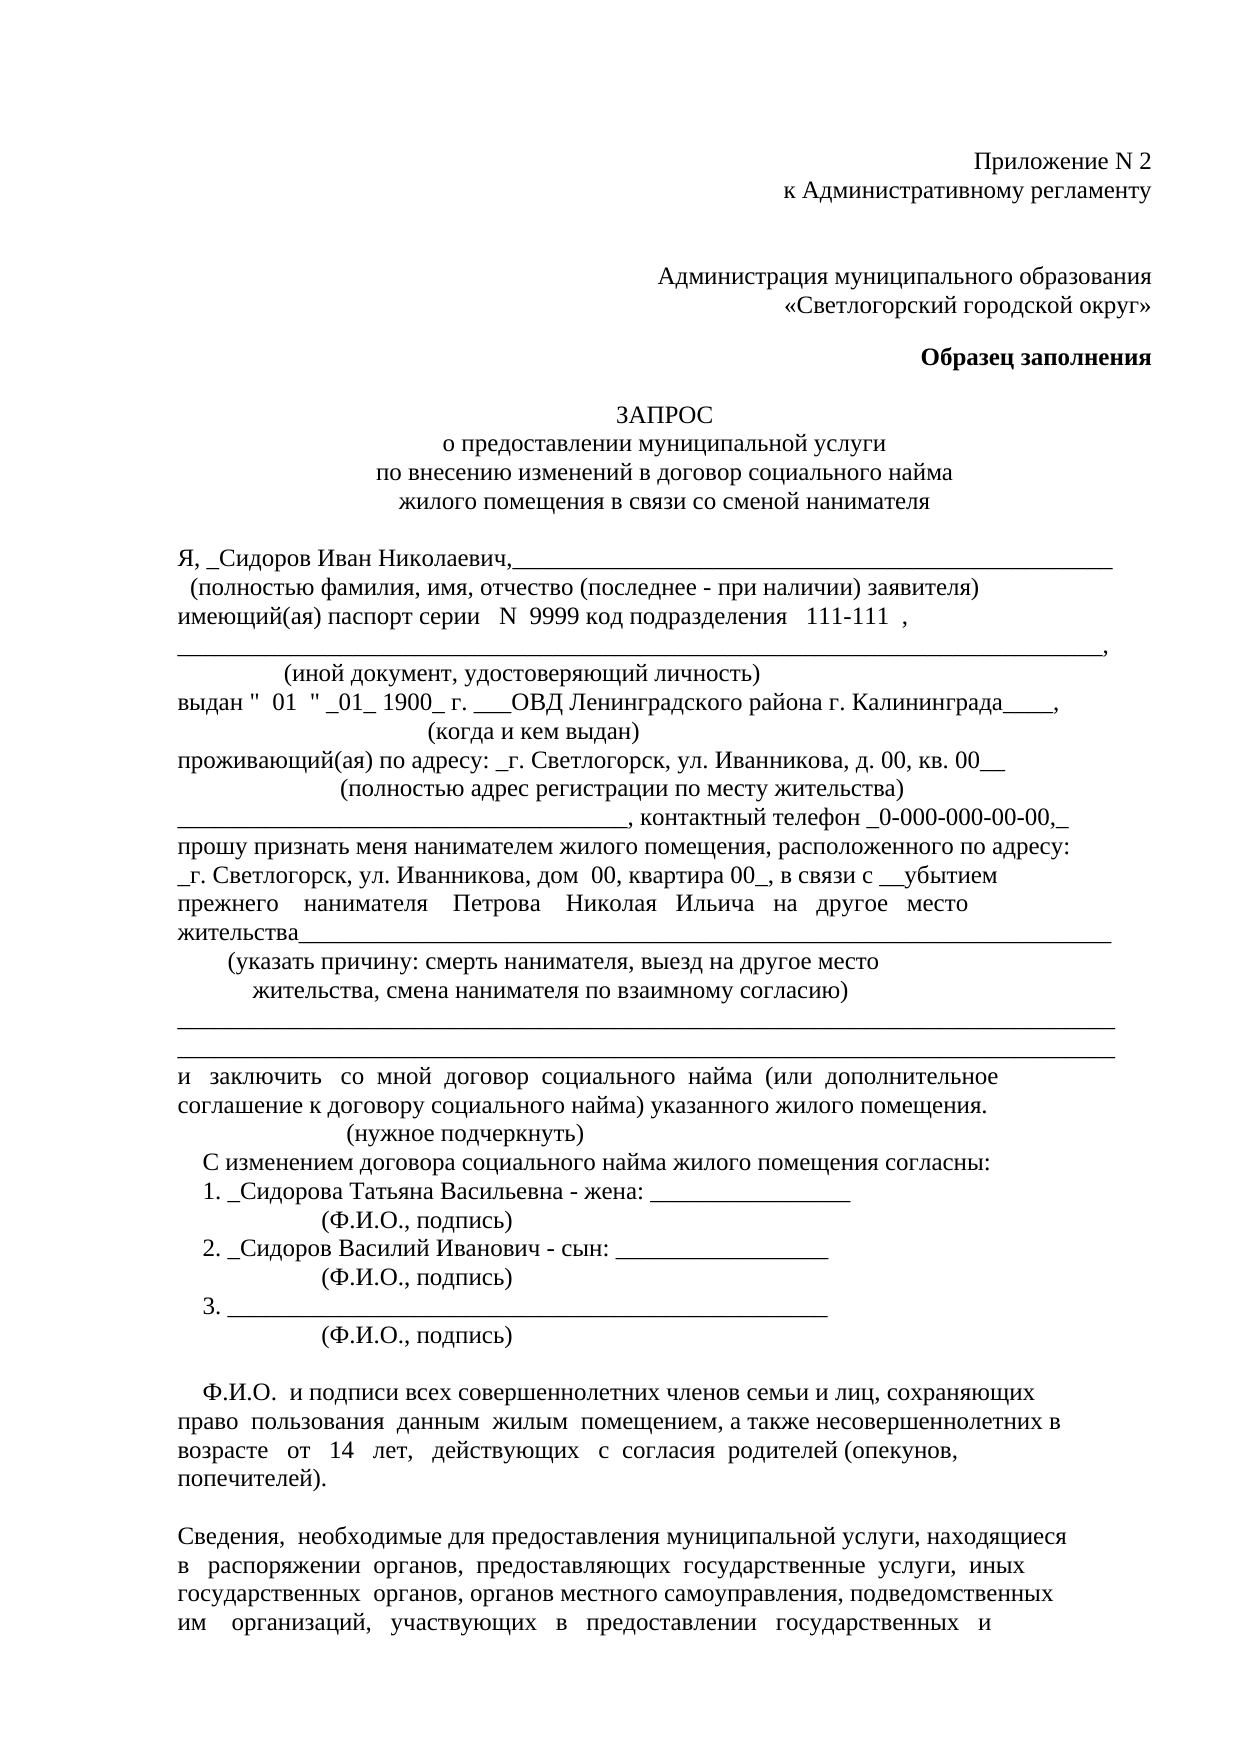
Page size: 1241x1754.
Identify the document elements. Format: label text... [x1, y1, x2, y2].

text (полностью фамилия, имя, отчество (последнее - при наличии) заявителя) [177, 572, 1152, 601]
text прошу признать меня нанимателем жилого помещения, расположенного по адресу: [177, 831, 1152, 860]
text (Ф.И.О., подпись) [177, 1262, 1152, 1291]
text Администрация муниципального образования [177, 261, 1152, 290]
text Образец заполнения [177, 342, 1152, 371]
text (нужное подчеркнуть) [177, 1118, 1152, 1147]
text _г. Светлогорск, ул. Иванникова, дом 00, квартира 00_, в связи с __убытием [177, 860, 1152, 888]
text Приложение N 2 [177, 146, 1152, 175]
text 3. ________________________________________________ [177, 1291, 1152, 1320]
text прежнего нанимателя Петрова Николая Ильича на другое место [177, 888, 1152, 917]
text и заключить со мной договор социального найма (или дополнительное [177, 1061, 1152, 1090]
text 2. _Сидоров Василий Иванович - сын: _________________ [177, 1233, 1152, 1262]
text 1. _Сидорова Татьяна Васильевна - жена: ________________ [177, 1176, 1152, 1205]
text ____________________________________, контактный телефон _0-000-000-00-00,_ [177, 802, 1152, 831]
text жилого помещения в связи со сменой нанимателя [177, 486, 1152, 515]
text в распоряжении органов, предоставляющих государственные услуги, иных [177, 1550, 1152, 1578]
text о предоставлении муниципальной услуги [177, 428, 1152, 457]
text им организаций, участвующих в предоставлении государственных и [177, 1607, 1152, 1636]
text __________________________________________________________________________, [177, 630, 1152, 658]
text Сведения, необходимые для предоставления муниципальной услуги, находящиеся [177, 1521, 1152, 1550]
text Ф.И.О. и подписи всех совершеннолетних членов семьи и лиц, сохраняющих [177, 1377, 1152, 1406]
text проживающий(ая) по адресу: _г. Светлогорск, ул. Иванникова, д. 00, кв. 00__ [177, 745, 1152, 773]
text (когда и кем выдан) [177, 716, 1152, 745]
text к Административному регламенту [177, 175, 1152, 204]
text (иной документ, удостоверяющий личность) [177, 658, 1152, 687]
text Я, _Сидоров Иван Николаевич,________________________________________________ [177, 543, 1152, 572]
text ___________________________________________________________________________ [177, 1032, 1152, 1061]
text (Ф.И.О., подпись) [177, 1205, 1152, 1233]
text имеющий(ая) паспорт серии N 9999 код подразделения 111-111 , [177, 601, 1152, 630]
text С изменением договора социального найма жилого помещения согласны: [177, 1147, 1152, 1176]
text ___________________________________________________________________________ [177, 1003, 1152, 1032]
text жительства, смена нанимателя по взаимному согласию) [177, 975, 1152, 1003]
text соглашение к договору социального найма) указанного жилого помещения. [177, 1090, 1152, 1118]
text по внесению изменений в договор социального найма [177, 457, 1152, 486]
text ЗАПРОС [177, 400, 1152, 428]
text жительства_________________________________________________________________ [177, 917, 1152, 946]
text (полностью адрес регистрации по месту жительства) [177, 773, 1152, 802]
text возрасте от 14 лет, действующих с согласия родителей (опекунов, [177, 1435, 1152, 1463]
text выдан " 01 " _01_ 1900_ г. ___ОВД Ленинградского района г. Калининграда____, [177, 687, 1152, 716]
text государственных органов, органов местного самоуправления, подведомственных [177, 1578, 1152, 1607]
text право пользования данным жилым помещением, а также несовершеннолетних в [177, 1406, 1152, 1435]
text (Ф.И.О., подпись) [177, 1320, 1152, 1348]
text попечителей). [177, 1463, 1152, 1492]
text (указать причину: смерть нанимателя, выезд на другое место [177, 946, 1152, 975]
text «Светлогорский городской округ» [177, 290, 1152, 319]
